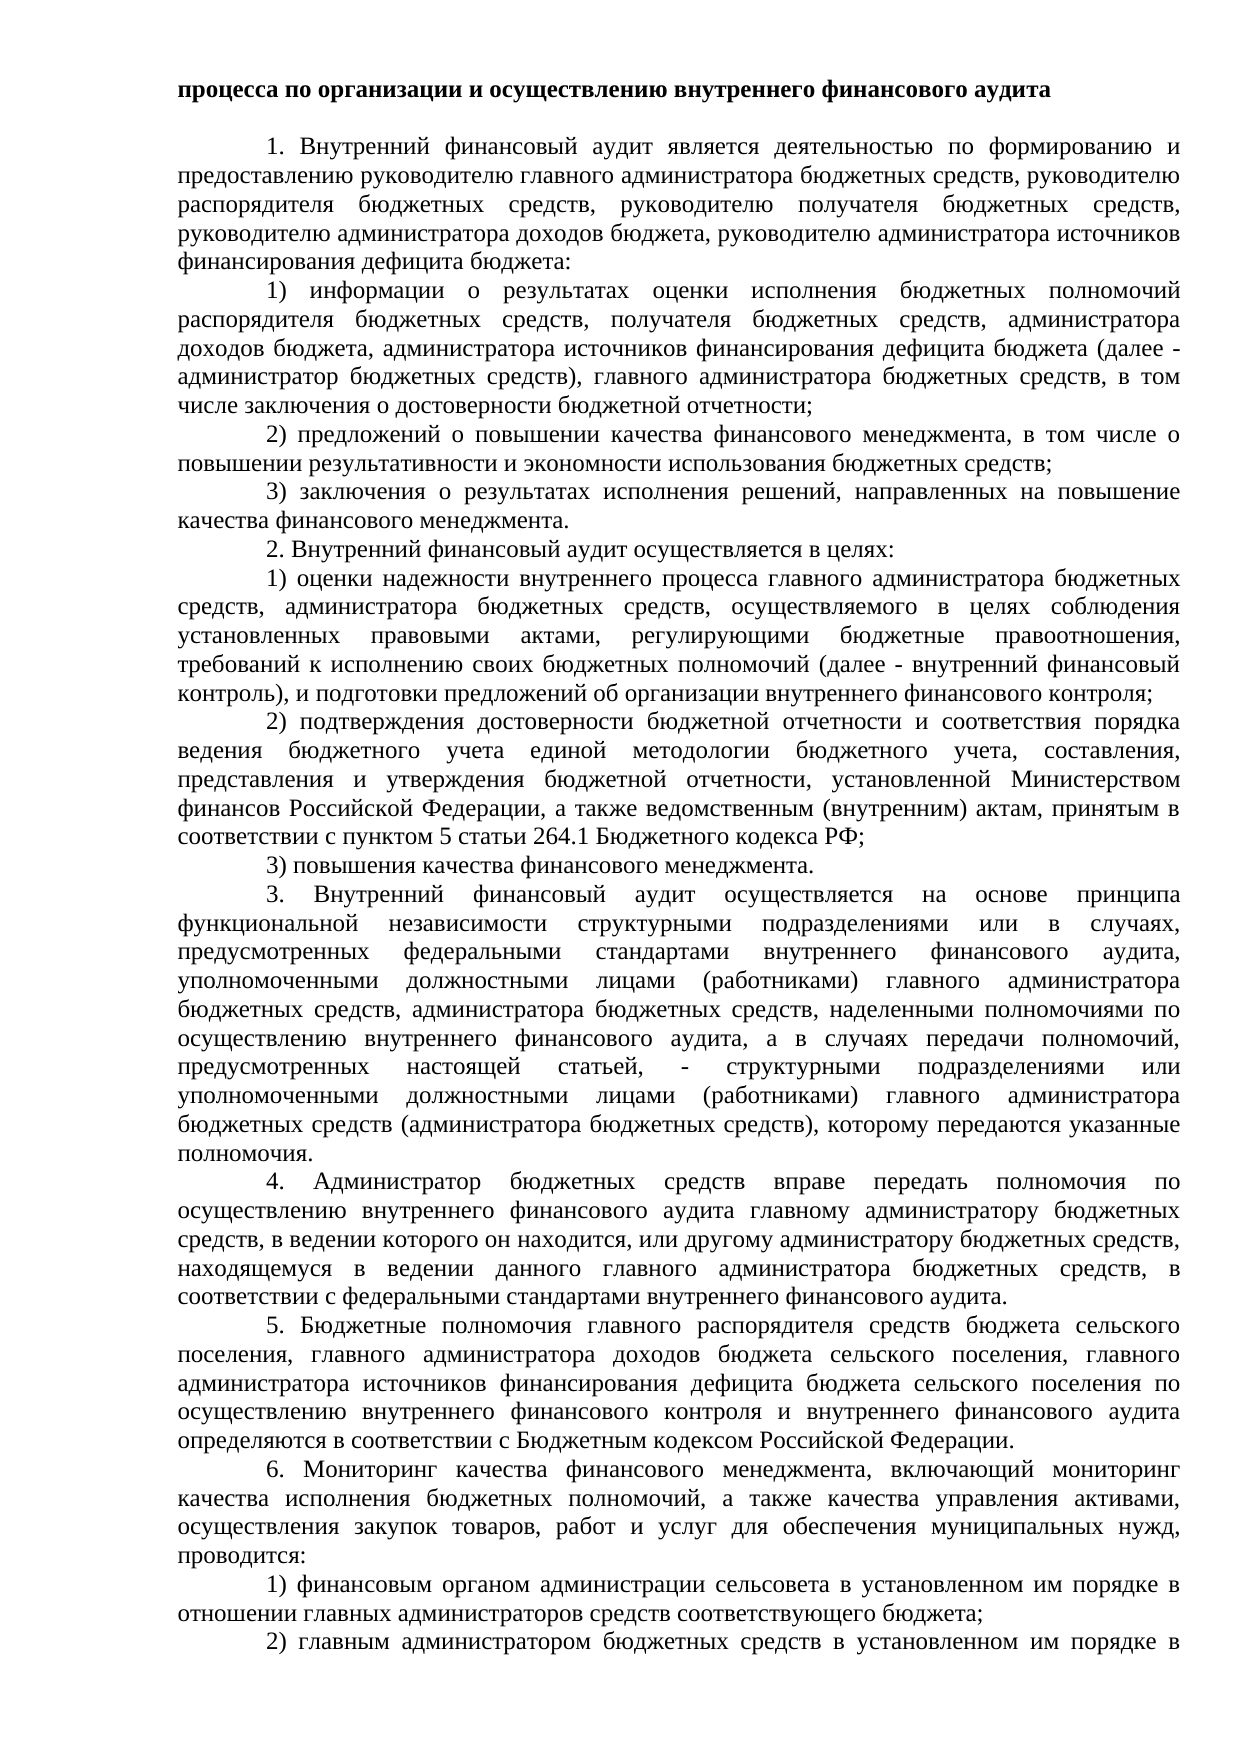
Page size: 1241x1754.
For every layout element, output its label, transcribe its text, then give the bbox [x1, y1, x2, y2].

text 3) заключения о результатах исполнения решений, направленных на повышение качества финансового менеджмента. [177, 476, 1181, 534]
text 5. Бюджетные полномочия главного распорядителя средств бюджета сельского поселения, главного администратора доходов бюджета сельского поселения, главного администратора источников финансирования дефицита бюджета сельского поселения по осуществлению внутреннего финансового контроля и внутреннего финансового аудита определяются в соответствии с Бюджетным кодексом Российской Федерации. [177, 1310, 1181, 1454]
text 2. Внутренний финансовый аудит осуществляется в целях: [177, 534, 1181, 563]
text 3. Внутренний финансовый аудит осуществляется на основе принципа функциональной независимости структурными подразделениями или в случаях, предусмотренных федеральными стандартами внутреннего финансового аудита, уполномоченными должностными лицами (работниками) главного администратора бюджетных средств, администратора бюджетных средств, наделенными полномочиями по осуществлению внутреннего финансового аудита, а в случаях передачи полномочий, предусмотренных настоящей статьей, - структурными подразделениями или уполномоченными должностными лицами (работниками) главного администратора бюджетных средств (администратора бюджетных средств), которому передаются указанные полномочия. [177, 879, 1181, 1166]
text 1. Внутренний финансовый аудит является деятельностью по формированию и предоставлению руководителю главного администратора бюджетных средств, руководителю распорядителя бюджетных средств, руководителю получателя бюджетных средств, руководителю администратора доходов бюджета, руководителю администратора источников финансирования дефицита бюджета: [177, 131, 1181, 275]
text 3) повышения качества финансового менеджмента. [177, 850, 1181, 879]
text 2) предложений о повышении качества финансового менеджмента, в том числе о повышении результативности и экономности использования бюджетных средств; [177, 419, 1181, 476]
text 1) финансовым органом администрации сельсовета в установленном им порядке в отношении главных администраторов средств соответствующего бюджета; [177, 1569, 1181, 1626]
text 2) подтверждения достоверности бюджетной отчетности и соответствия порядка ведения бюджетного учета единой методологии бюджетного учета, составления, представления и утверждения бюджетной отчетности, установленной Министерством финансов Российской Федерации, а также ведомственным (внутренним) актам, принятым в соответствии с пунктом 5 статьи 264.1 Бюджетного кодекса РФ; [177, 706, 1181, 850]
text 6. Мониторинг качества финансового менеджмента, включающий мониторинг качества исполнения бюджетных полномочий, а также качества управления активами, осуществления закупок товаров, работ и услуг для обеспечения муниципальных нужд, проводится: [177, 1454, 1181, 1569]
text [177, 1626, 1181, 1655]
text 1) информации о результатах оценки исполнения бюджетных полномочий распорядителя бюджетных средств, получателя бюджетных средств, администратора доходов бюджета, администратора источников финансирования дефицита бюджета (далее - администратор бюджетных средств), главного администратора бюджетных средств, в том числе заключения о достоверности бюджетной отчетности; [177, 275, 1181, 419]
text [177, 74, 1181, 103]
text 1) оценки надежности внутреннего процесса главного администратора бюджетных средств, администратора бюджетных средств, осуществляемого в целях соблюдения установленных правовыми актами, регулирующими бюджетные правоотношения, требований к исполнению своих бюджетных полномочий (далее - внутренний финансовый контроль), и подготовки предложений об организации внутреннего финансового контроля; [177, 563, 1181, 706]
text 4. Администратор бюджетных средств вправе передать полномочия по осуществлению внутреннего финансового аудита главному администратору бюджетных средств, в ведении которого он находится, или другому администратору бюджетных средств, находящемуся в ведении данного главного администратора бюджетных средств, в соответствии с федеральными стандартами внутреннего финансового аудита. [177, 1166, 1181, 1310]
